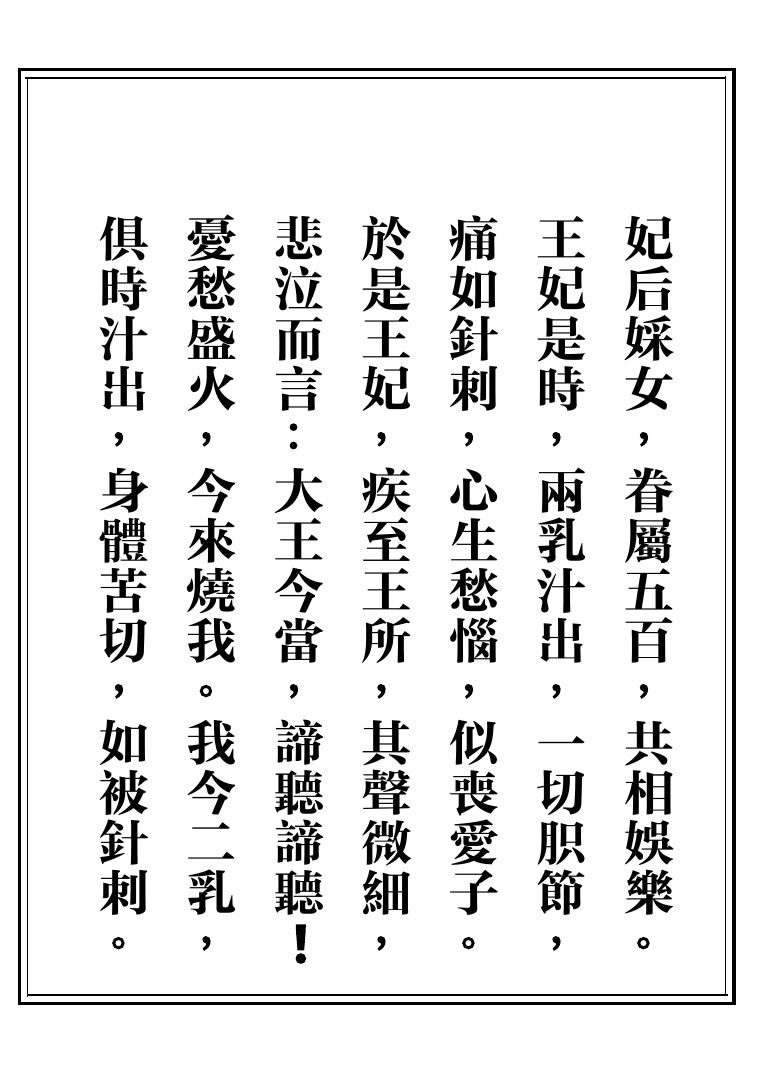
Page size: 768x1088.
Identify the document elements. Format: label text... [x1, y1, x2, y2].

text 悲泣而言：大王今當，諦聽諦聽！ [255, 114, 343, 959]
text 憂愁盛火，今來燒我。我今二乳， [168, 114, 255, 959]
text 於是王妃，疾至王所，其聲微細， [343, 114, 430, 959]
text 痛如針刺，心生愁惱，似喪愛子。 [430, 114, 518, 959]
text 妃后婇女，眷屬五百，共相娛樂。 [605, 114, 693, 959]
text 俱時汁出，身體苦切，如被針刺。 [80, 114, 168, 959]
text 王妃是時，兩乳汁出，一切胑節， [518, 114, 605, 959]
